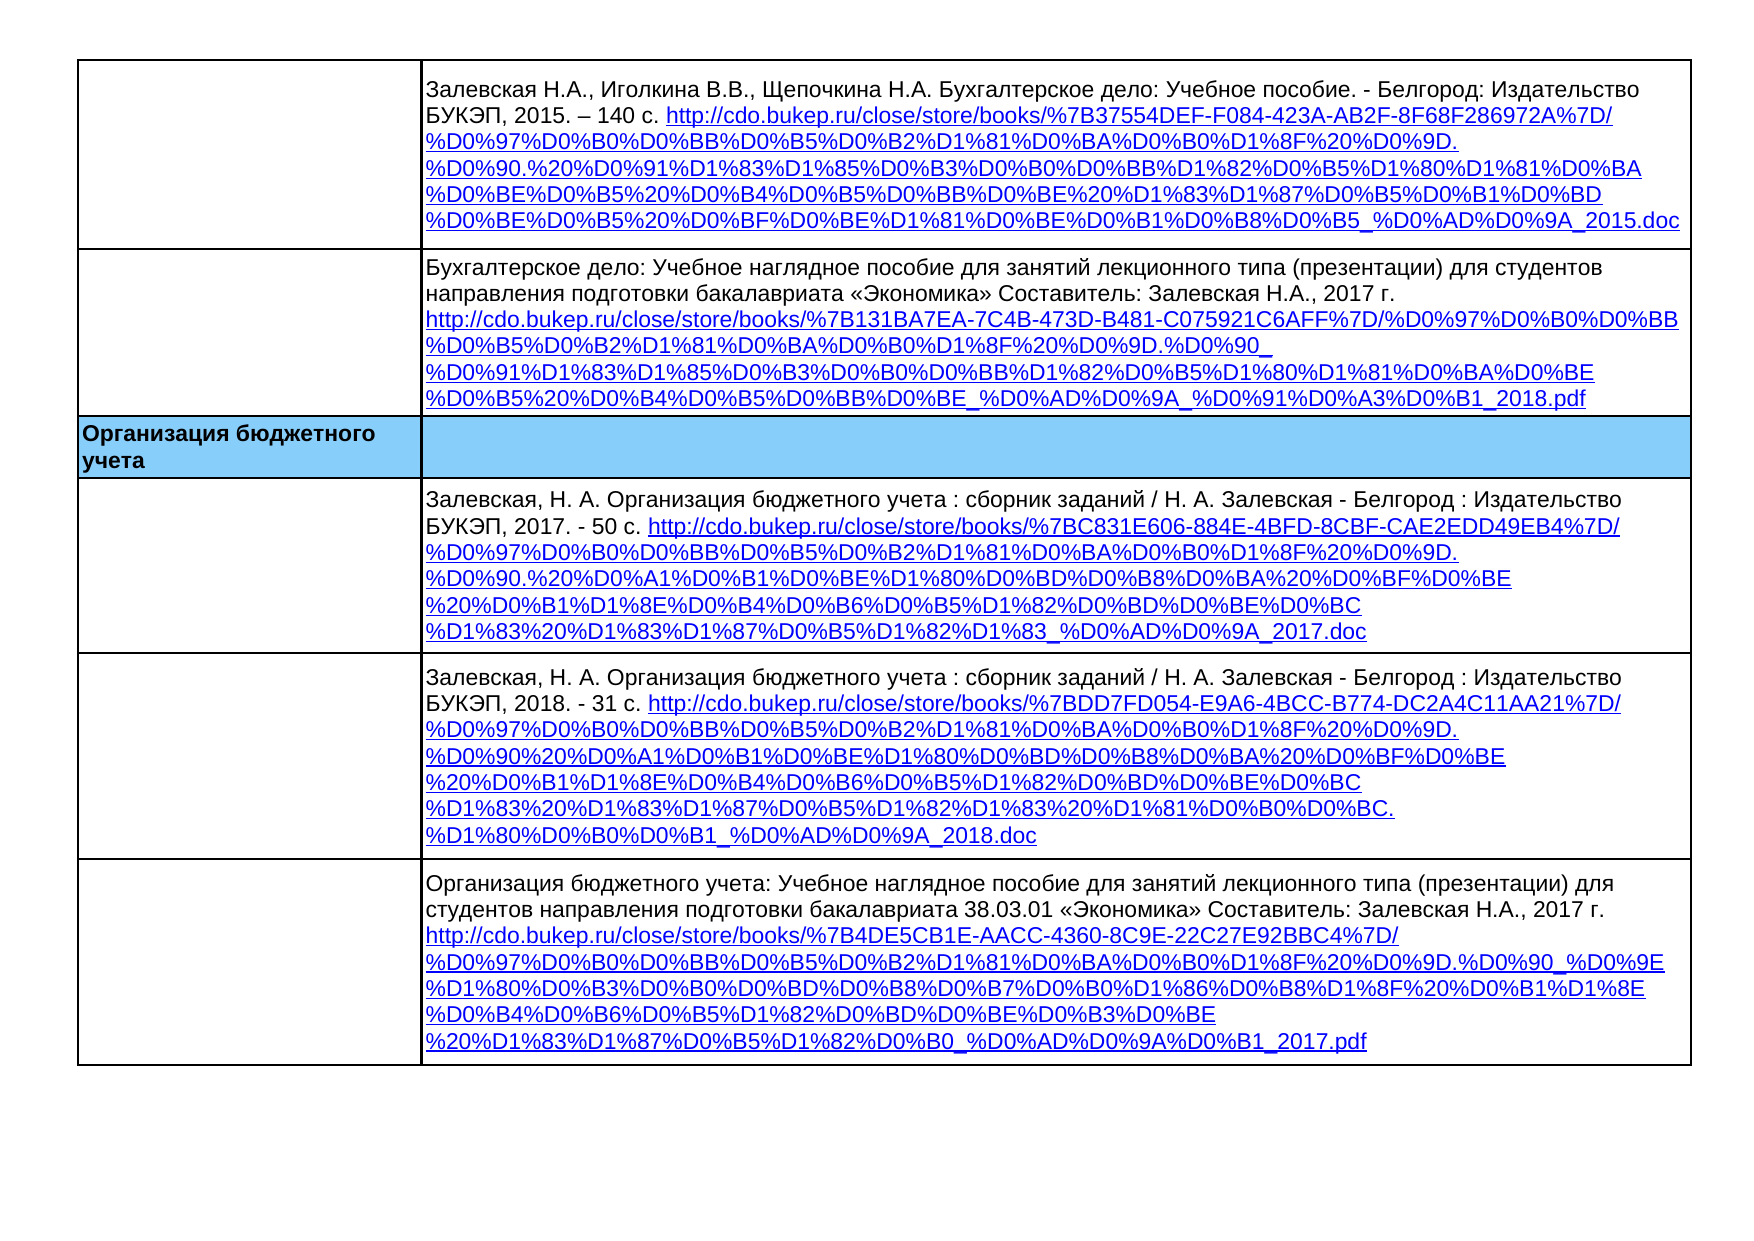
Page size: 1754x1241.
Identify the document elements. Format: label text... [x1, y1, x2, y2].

table_cell [79, 860, 420, 1064]
table_cell Залевская, Н. А. Организация бюджетного учета : сборник заданий / Н. А. Залевская - Белгород : Издательство БУКЭП, 2018. - 31 с. http://cdo.bukep.ru/close/store/books/%7BDD7FD054-E9A6-4BCC-B774-DC2A4C11AA21%7D/%D0%97%D0%B0%D0%BB%D0%B5%D0%B2%D1%81%D0%BA%D0%B0%D1%8F%20%D0%9D.%D0%90%20%D0%A1%D0%B1%D0%BE%D1%80%D0%BD%D0%B8%D0%BA%20%D0%BF%D0%BE%20%D0%B1%D1%8E%D0%B4%D0%B6%D0%B5%D1%82%D0%BD%D0%BE%D0%BC%D1%83%20%D1%83%D1%87%D0%B5%D1%82%D1%83%20%D1%81%D0%B0%D0%BC.%D1%80%D0%B0%D0%B1_%D0%AD%D0%9A_2018.doc [423, 654, 1690, 858]
table_cell Организация бюджетного учета: Учебное наглядное пособие для занятий лекционного типа (презентации) для студентов направления подготовки бакалавриата 38.03.01 «Экономика» Составитель: Залевская Н.А., 2017 г. http://cdo.bukep.ru/close/store/books/%7B4DE5CB1E-AACC-4360-8C9E-22C27E92BBC4%7D/%D0%97%D0%B0%D0%BB%D0%B5%D0%B2%D1%81%D0%BA%D0%B0%D1%8F%20%D0%9D.%D0%90_%D0%9E%D1%80%D0%B3%D0%B0%D0%BD%D0%B8%D0%B7%D0%B0%D1%86%D0%B8%D1%8F%20%D0%B1%D1%8E%D0%B4%D0%B6%D0%B5%D1%82%D0%BD%D0%BE%D0%B3%D0%BE%20%D1%83%D1%87%D0%B5%D1%82%D0%B0_%D0%AD%D0%9A%D0%B1_2017.pdf [423, 860, 1690, 1064]
table_cell Залевская Н.А., Иголкина В.В., Щепочкина Н.А. Бухгалтерское дело: Учебное пособие. - Белгород: Издательство БУКЭП, 2015. – 140 с. http://cdo.bukep.ru/close/store/books/%7B37554DEF-F084-423A-AB2F-8F68F286972A%7D/%D0%97%D0%B0%D0%BB%D0%B5%D0%B2%D1%81%D0%BA%D0%B0%D1%8F%20%D0%9D.%D0%90.%20%D0%91%D1%83%D1%85%D0%B3%D0%B0%D0%BB%D1%82%D0%B5%D1%80%D1%81%D0%BA%D0%BE%D0%B5%20%D0%B4%D0%B5%D0%BB%D0%BE%20%D1%83%D1%87%D0%B5%D0%B1%D0%BD%D0%BE%D0%B5%20%D0%BF%D0%BE%D1%81%D0%BE%D0%B1%D0%B8%D0%B5_%D0%AD%D0%9A_2015.doc [423, 61, 1690, 248]
table_cell [79, 479, 420, 652]
table_cell [79, 61, 420, 248]
table_cell [423, 417, 1690, 477]
table_cell Бухгалтерское дело: Учебное наглядное пособие для занятий лекционного типа (презентации) для студентов направления подготовки бакалавриата «Экономика» Составитель: Залевская Н.А., 2017 г. http://cdo.bukep.ru/close/store/books/%7B131BA7EA-7C4B-473D-B481-C075921C6AFF%7D/%D0%97%D0%B0%D0%BB%D0%B5%D0%B2%D1%81%D0%BA%D0%B0%D1%8F%20%D0%9D.%D0%90_%D0%91%D1%83%D1%85%D0%B3%D0%B0%D0%BB%D1%82%D0%B5%D1%80%D1%81%D0%BA%D0%BE%D0%B5%20%D0%B4%D0%B5%D0%BB%D0%BE_%D0%AD%D0%9A_%D0%91%D0%A3%D0%B1_2018.pdf [423, 250, 1690, 414]
table_cell [79, 250, 420, 414]
table_cell Организация бюджетного учета [79, 417, 420, 477]
table_cell Залевская, Н. А. Организация бюджетного учета : сборник заданий / Н. А. Залевская - Белгород : Издательство БУКЭП, 2017. - 50 с. http://cdo.bukep.ru/close/store/books/%7BC831E606-884E-4BFD-8CBF-CAE2EDD49EB4%7D/%D0%97%D0%B0%D0%BB%D0%B5%D0%B2%D1%81%D0%BA%D0%B0%D1%8F%20%D0%9D.%D0%90.%20%D0%A1%D0%B1%D0%BE%D1%80%D0%BD%D0%B8%D0%BA%20%D0%BF%D0%BE%20%D0%B1%D1%8E%D0%B4%D0%B6%D0%B5%D1%82%D0%BD%D0%BE%D0%BC%D1%83%20%D1%83%D1%87%D0%B5%D1%82%D1%83_%D0%AD%D0%9A_2017.doc [423, 479, 1690, 652]
table_cell [79, 654, 420, 858]
